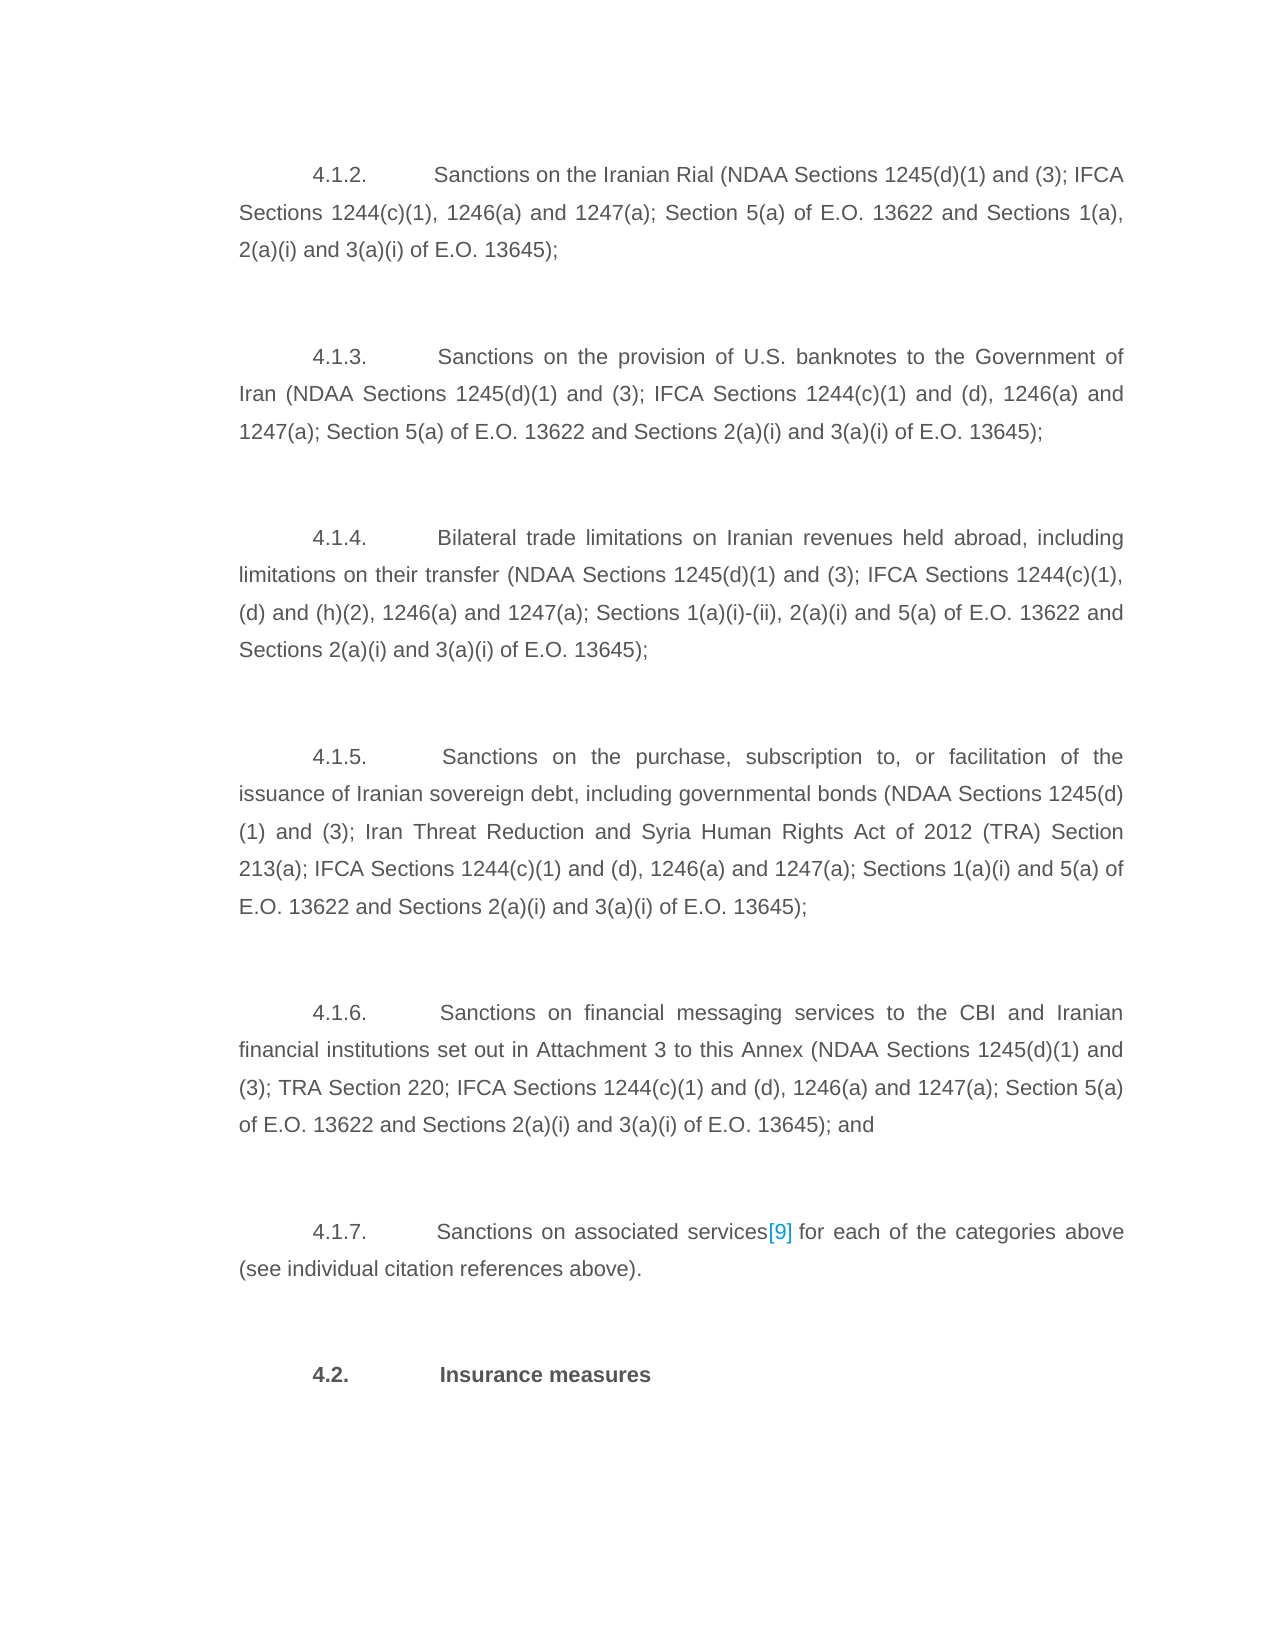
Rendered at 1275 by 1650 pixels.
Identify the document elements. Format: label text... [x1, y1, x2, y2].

text 4.1.2. Sanctions on the Iranian Rial (NDAA Sections 1245(d)(1) and (3); IFCA Sections 1244(c)(1), 1246(a) and 1247(a); Section 5(a) of E.O. 13622 and Sections 1(a), 2(a)(i) and 3(a)(i) of E.O. 13645); [239, 150, 1125, 262]
text 4.1.5. Sanctions on the purchase, subscription to, or facilitation of the issuance of Iranian sovereign debt, including governmental bonds (NDAA Sections 1245(d)(1) and (3); Iran Threat Reduction and Syria Human Rights Act of 2012 (TRA) Section 213(a); IFCA Sections 1244(c)(1) and (d), 1246(a) and 1247(a); Sections 1(a)(i) and 5(a) of E.O. 13622 and Sections 2(a)(i) and 3(a)(i) of E.O. 13645); [239, 731, 1125, 919]
text 4.2. Insurance measures [239, 1350, 1125, 1387]
text 4.1.3. Sanctions on the provision of U.S. banknotes to the Government of Iran (NDAA Sections 1245(d)(1) and (3); IFCA Sections 1244(c)(1) and (d), 1246(a) and 1247(a); Section 5(a) of E.O. 13622 and Sections 2(a)(i) and 3(a)(i) of E.O. 13645); [239, 331, 1125, 444]
text 4.1.6. Sanctions on financial messaging services to the CBI and Iranian financial institutions set out in Attachment 3 to this Annex (NDAA Sections 1245(d)(1) and (3); TRA Section 220; IFCA Sections 1244(c)(1) and (d), 1246(a) and 1247(a); Section 5(a) of E.O. 13622 and Sections 2(a)(i) and 3(a)(i) of E.O. 13645); and [239, 987, 1125, 1137]
text 4.1.4. Bilateral trade limitations on Iranian revenues held abroad, including limitations on their transfer (NDAA Sections 1245(d)(1) and (3); IFCA Sections 1244(c)(1), (d) and (h)(2), 1246(a) and 1247(a); Sections 1(a)(i)-(ii), 2(a)(i) and 5(a) of E.O. 13622 and Sections 2(a)(i) and 3(a)(i) of E.O. 13645); [239, 512, 1125, 662]
text 4.1.7. Sanctions on associated services[9] for each of the categories above (see individual citation references above). [239, 1206, 1125, 1281]
